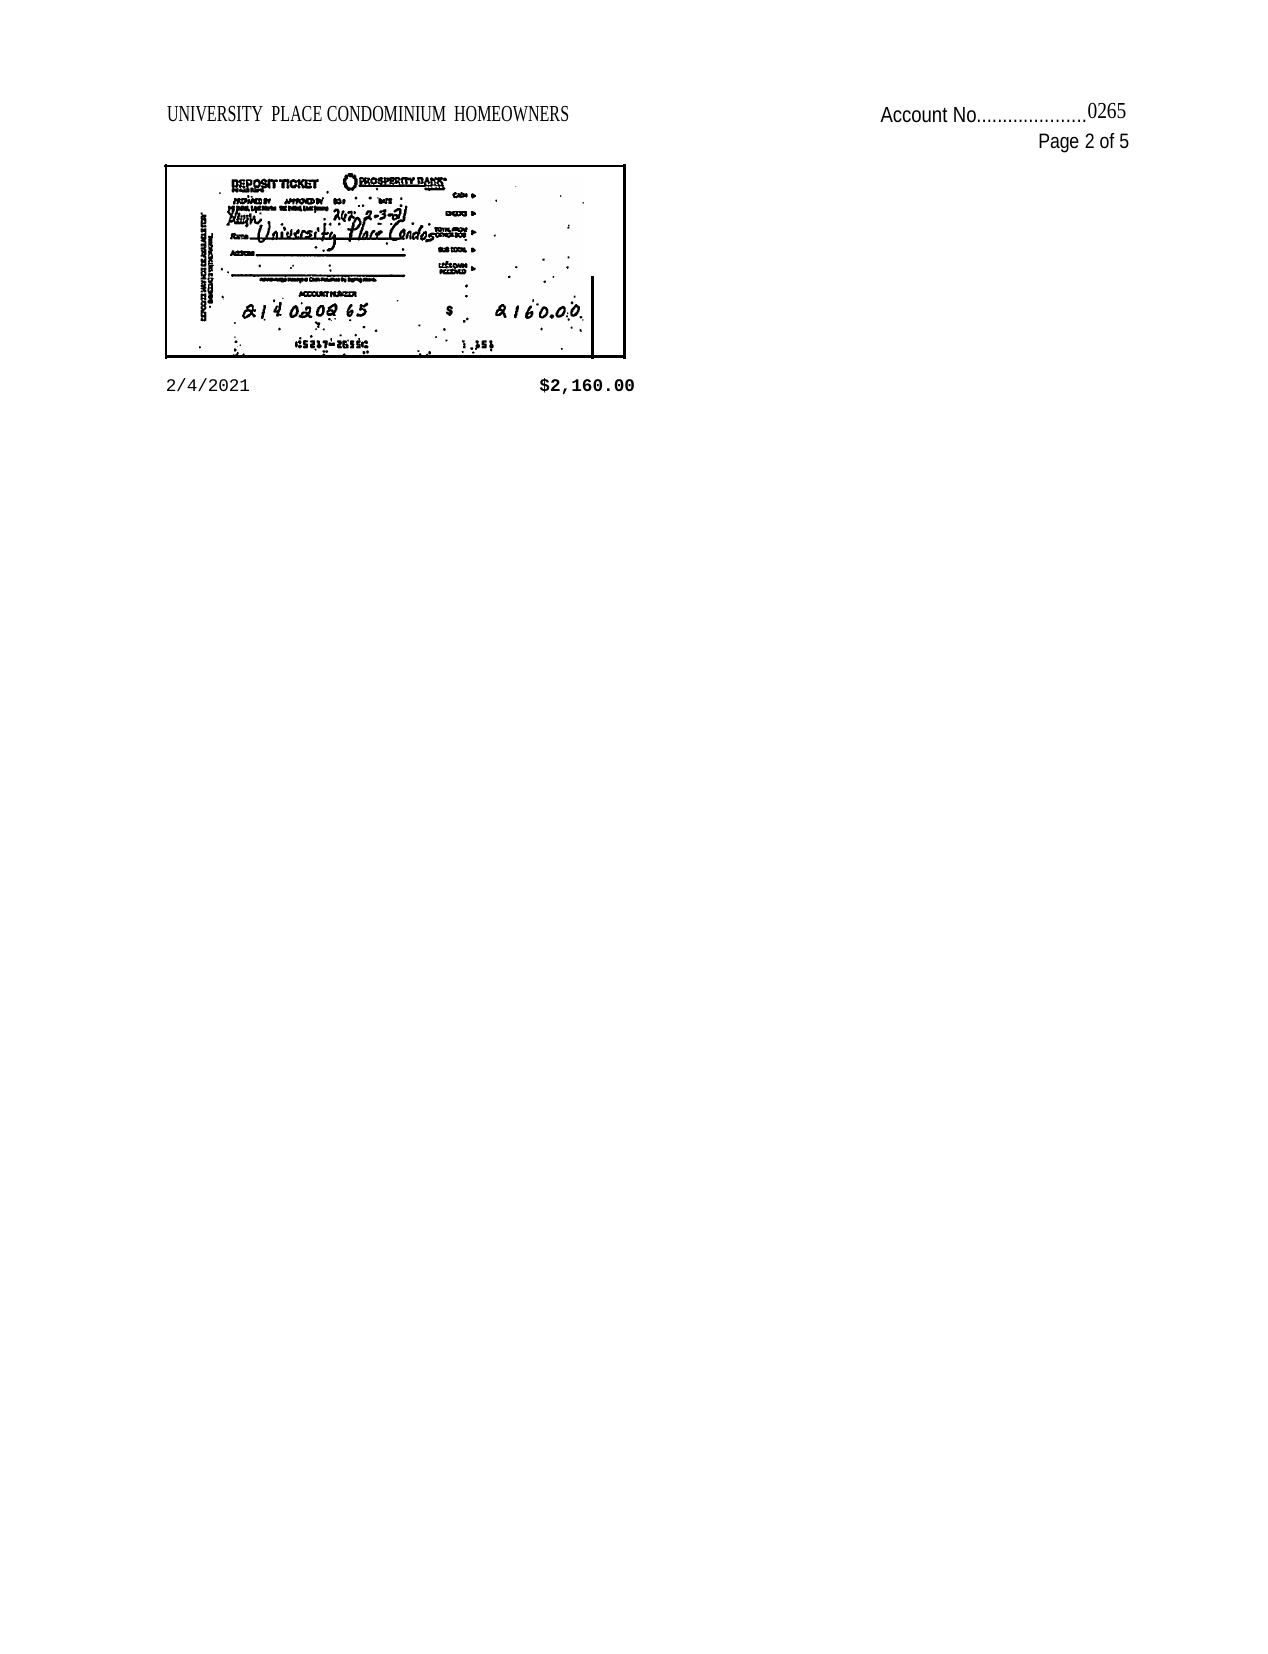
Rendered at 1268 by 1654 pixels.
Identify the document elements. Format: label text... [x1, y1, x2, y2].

subtitle Page 2 of 5 [152, 129, 1129, 153]
text 2/4/2021 $2,160.00 [166, 176, 1141, 397]
subtitle UNIVERSITY PLACE CONDOMINIUM HOMEOWNERS Account No 0265 [167, 98, 1141, 128]
